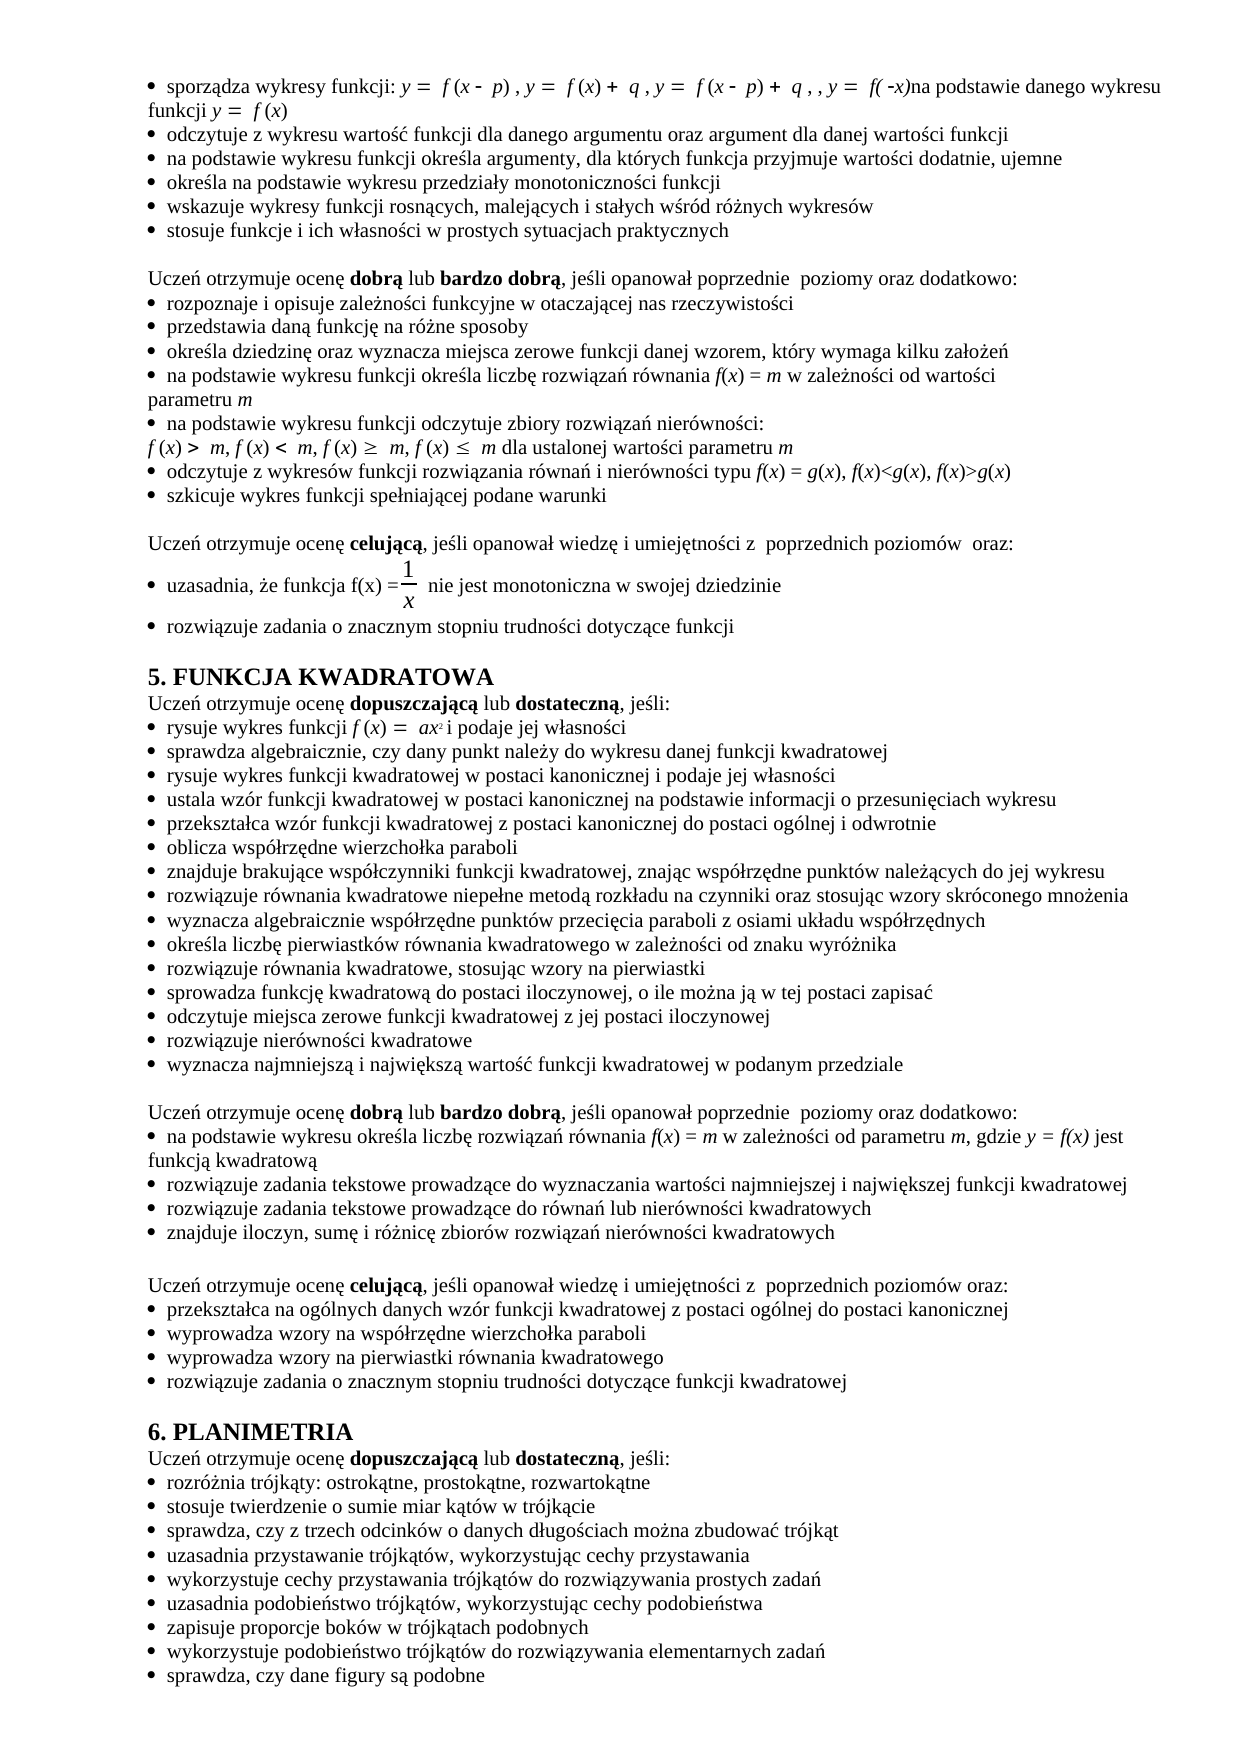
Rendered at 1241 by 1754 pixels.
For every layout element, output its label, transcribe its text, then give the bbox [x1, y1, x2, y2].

text sprawdza, czy dane figury są podobne [148, 1663, 1181, 1687]
text Uczeń otrzymuje ocenę dobrą lub bardzo dobrą, jeśli opanował poprzednie poziomy oraz dodatkowo: [148, 1100, 1181, 1124]
text parametru m [148, 387, 1181, 411]
text na podstawie wykresu funkcji odczytuje zbiory rozwiązań nierówności: [148, 411, 1181, 435]
text stosuje twierdzenie o sumie miar kątów w trójkącie [148, 1494, 1181, 1518]
text rysuje wykres funkcji kwadratowej w postaci kanonicznej i podaje jej własności [148, 763, 1181, 787]
text na podstawie wykresu funkcji określa argumenty, dla których funkcja przyjmuje wartości dodatnie, ujemne [148, 146, 1181, 170]
text wykorzystuje cechy przystawania trójkątów do rozwiązywania prostych zadań [148, 1567, 1181, 1591]
text Uczeń otrzymuje ocenę dopuszczającą lub dostateczną, jeśli: [148, 1446, 1181, 1470]
text wyprowadza wzory na pierwiastki równania kwadratowego [148, 1345, 1181, 1369]
text przedstawia daną funkcję na różne sposoby [148, 314, 1181, 338]
text odczytuje z wykresu wartość funkcji dla danego argumentu oraz argument dla danej wartości funkcji [148, 122, 1181, 146]
text Uczeń otrzymuje ocenę dobrą lub bardzo dobrą, jeśli opanował poprzednie poziomy oraz dodatkowo: [148, 266, 1181, 290]
text rozwiązuje zadania o znacznym stopniu trudności dotyczące funkcji kwadratowej [148, 1369, 1181, 1393]
text wykorzystuje podobieństwo trójkątów do rozwiązywania elementarnych zadań [148, 1639, 1181, 1663]
text rozpoznaje i opisuje zależności funkcyjne w otaczającej nas rzeczywistości [148, 290, 1181, 314]
text określa dziedzinę oraz wyznacza miejsca zerowe funkcji danej wzorem, który wymaga kilku założeń [148, 338, 1181, 363]
text 5. FUNKCJA KWADRATOWA [148, 662, 1181, 691]
text rozwiązuje zadania o znacznym stopniu trudności dotyczące funkcji [148, 614, 1181, 638]
text 6. PLANIMETRIA [148, 1417, 1181, 1446]
text na podstawie wykresu określa liczbę rozwiązań równania f(x) = m w zależności od parametru m, gdzie y = f(x) jest funkcją kwadratową [148, 1124, 1181, 1172]
text oblicza współrzędne wierzchołka paraboli [148, 835, 1181, 859]
text sporządza wykresy funkcji: y f (x p) , y f (x) q , y f (x p) q , , y f( x)na podstawie danego wykresu funkcji y f (x) [148, 74, 1181, 122]
text znajduje brakujące współczynniki funkcji kwadratowej, znając współrzędne punktów należących do jej wykresu [148, 859, 1181, 883]
text przekształca na ogólnych danych wzór funkcji kwadratowej z postaci ogólnej do postaci kanonicznej [148, 1297, 1181, 1321]
text rozwiązuje zadania tekstowe prowadzące do równań lub nierówności kwadratowych [148, 1196, 1181, 1220]
text uzasadnia przystawanie trójkątów, wykorzystując cechy przystawania [148, 1542, 1181, 1567]
text wskazuje wykresy funkcji rosnących, malejących i stałych wśród różnych wykresów [148, 194, 1181, 218]
text sprawdza, czy z trzech odcinków o danych długościach można zbudować trójkąt [148, 1518, 1181, 1542]
text wyprowadza wzory na współrzędne wierzchołka paraboli [148, 1321, 1181, 1345]
text zapisuje proporcje boków w trójkątach podobnych [148, 1615, 1181, 1639]
text f (x) m, f (x) m, f (x) m, f (x) m dla ustalonej wartości parametru m [148, 435, 1181, 459]
text wyznacza algebraicznie współrzędne punktów przecięcia paraboli z osiami układu współrzędnych [148, 907, 1181, 932]
text Uczeń otrzymuje ocenę celującą, jeśli opanował wiedzę i umiejętności z poprzednich poziomów oraz: [148, 531, 1181, 555]
text Uczeń otrzymuje ocenę celującą, jeśli opanował wiedzę i umiejętności z poprzednich poziomów oraz: [148, 1273, 1181, 1297]
text określa liczbę pierwiastków równania kwadratowego w zależności od znaku wyróżnika [148, 932, 1181, 956]
text rozróżnia trójkąty: ostrokątne, prostokątne, rozwartokątne [148, 1470, 1181, 1494]
text stosuje funkcje i ich własności w prostych sytuacjach praktycznych [148, 218, 1181, 242]
text rozwiązuje zadania tekstowe prowadzące do wyznaczania wartości najmniejszej i największej funkcji kwadratowej [148, 1172, 1181, 1196]
text określa na podstawie wykresu przedziały monotoniczności funkcji [148, 170, 1181, 194]
text rozwiązuje nierówności kwadratowe [148, 1028, 1181, 1052]
text rozwiązuje równania kwadratowe, stosując wzory na pierwiastki [148, 956, 1181, 980]
text sprawdza algebraicznie, czy dany punkt należy do wykresu danej funkcji kwadratowej [148, 739, 1181, 763]
text na podstawie wykresu funkcji określa liczbę rozwiązań równania f(x) = m w zależności od wartości [148, 363, 1181, 387]
text szkicuje wykres funkcji spełniającej podane warunki [148, 483, 1181, 507]
text odczytuje z wykresów funkcji rozwiązania równań i nierówności typu f(x) = g(x), f(x)<g(x), f(x)>g(x) [148, 459, 1181, 483]
text Uczeń otrzymuje ocenę dopuszczającą lub dostateczną, jeśli: [148, 691, 1181, 715]
text sprowadza funkcję kwadratową do postaci iloczynowej, o ile można ją w tej postaci zapisać [148, 980, 1181, 1004]
text uzasadnia podobieństwo trójkątów, wykorzystując cechy podobieństwa [148, 1591, 1181, 1615]
text odczytuje miejsca zerowe funkcji kwadratowej z jej postaci iloczynowej [148, 1004, 1181, 1028]
text rozwiązuje równania kwadratowe niepełne metodą rozkładu na czynniki oraz stosując wzory skróconego mnożenia [148, 883, 1181, 907]
text wyznacza najmniejszą i największą wartość funkcji kwadratowej w podanym przedziale [148, 1052, 1181, 1076]
text rysuje wykres funkcji f (x) ax2 i podaje jej własności [148, 715, 1181, 739]
text przekształca wzór funkcji kwadratowej z postaci kanonicznej do postaci ogólnej i odwrotnie [148, 811, 1181, 835]
text znajduje iloczyn, sumę i różnicę zbiorów rozwiązań nierówności kwadratowych [148, 1220, 1181, 1244]
text uzasadnia, że funkcja f(x) =nie jest monotoniczna w swojej dziedzinie [148, 555, 1181, 614]
text ustala wzór funkcji kwadratowej w postaci kanonicznej na podstawie informacji o przesunięciach wykresu [148, 787, 1181, 811]
